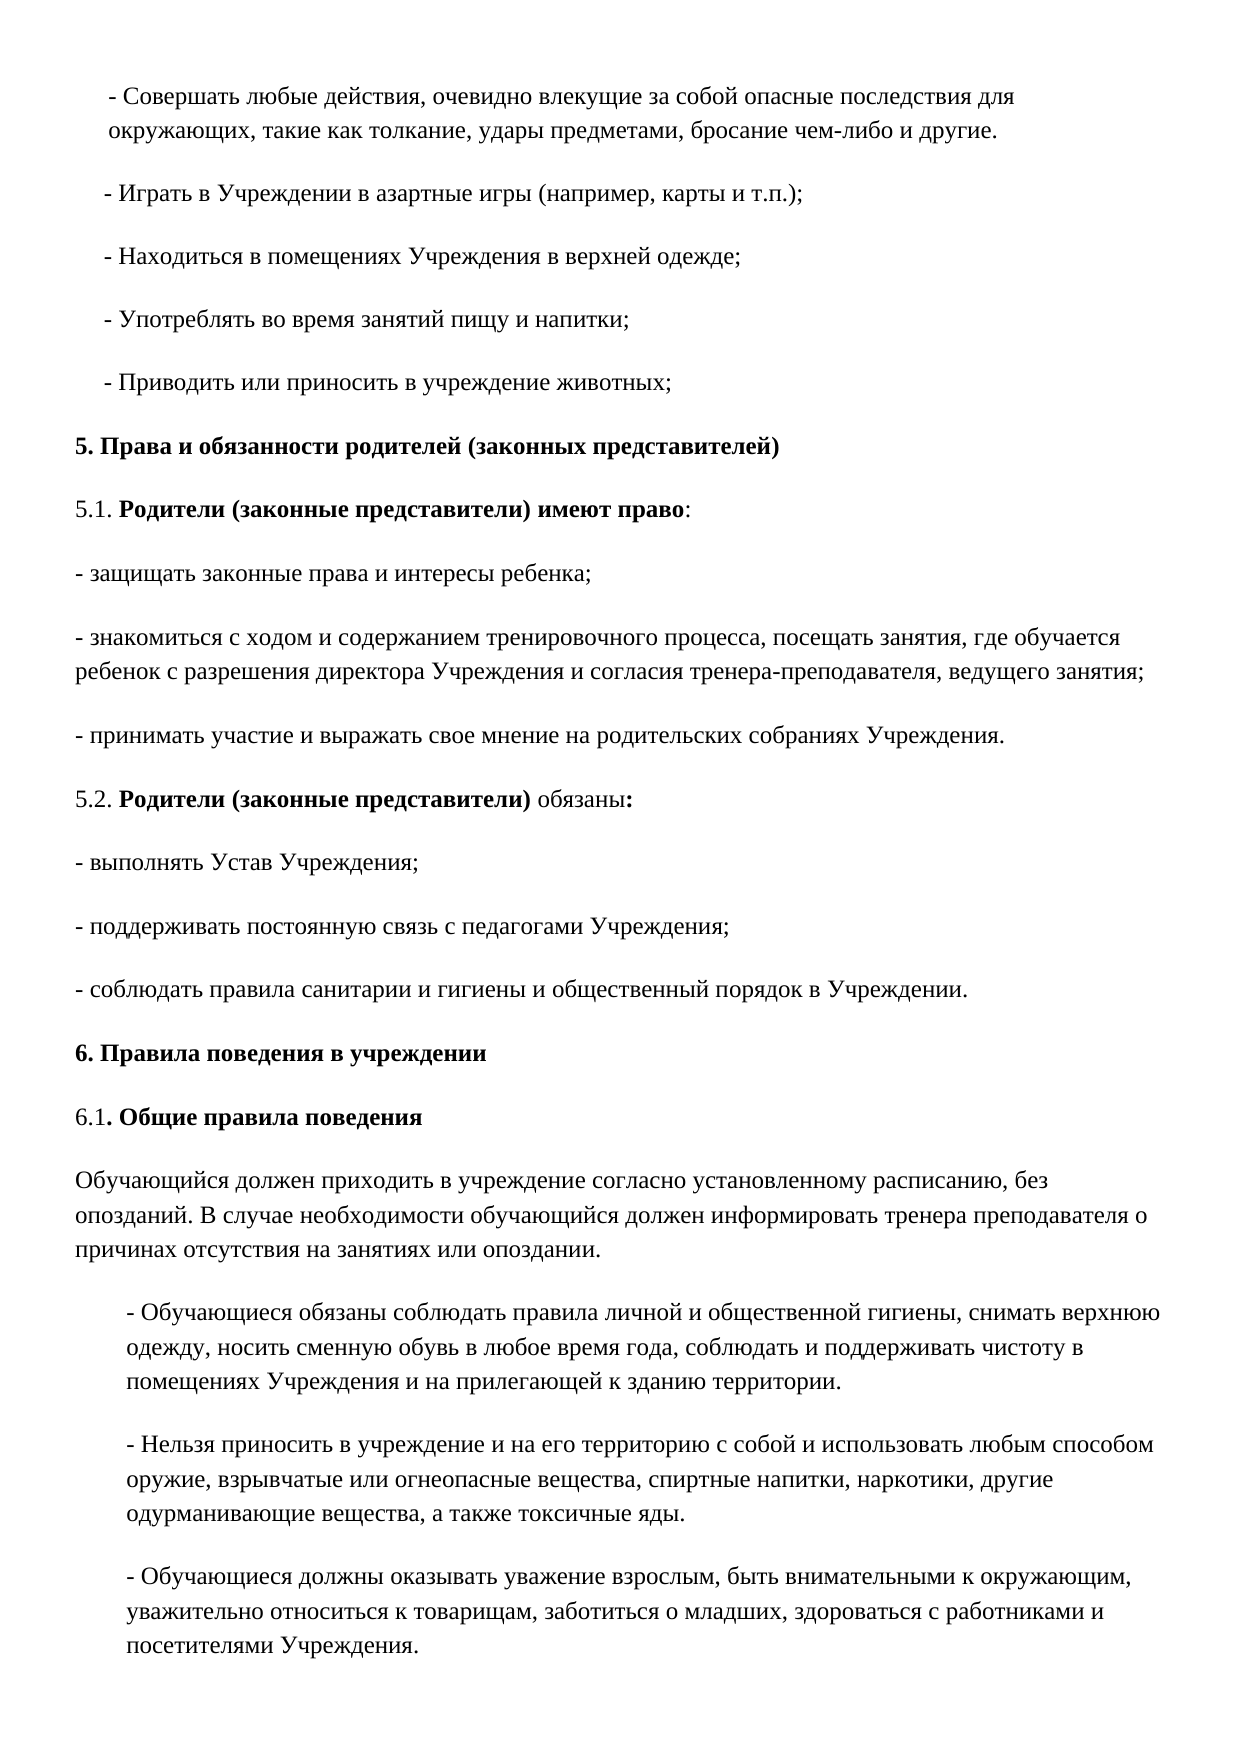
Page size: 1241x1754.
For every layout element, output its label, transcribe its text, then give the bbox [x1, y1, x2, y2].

text 6. Правила поведения в учреждении [75, 1032, 1165, 1067]
text - Находиться в помещениях Учреждения в верхней одежде; [103, 236, 1165, 270]
text 5. Права и обязанности родителей (законных представителей) [75, 425, 1165, 460]
text - Обучающиеся должны оказывать уважение взрослым, быть внимательными к окружающим, уважительно относиться к товарищам, заботиться о младших, здороваться с работниками и посетителями Учреждения. [126, 1556, 1165, 1659]
text - Совершать любые действия, очевидно влекущие за собой опасные последствия для окружающих, такие как толкание, удары предметами, бросание чем-либо и другие. [108, 75, 1165, 144]
text - Обучающиеся обязаны соблюдать правила личной и общественной гигиены, снимать верхнюю одежду, носить сменную обувь в любое время года, соблюдать и поддерживать чистоту в помещениях Учреждения и на прилегающей к зданию территории. [126, 1292, 1165, 1395]
text - знакомиться с ходом и содержанием тренировочного процесса, посещать занятия, где обучается ребенок с разрешения директора Учреждения и согласия тренера-преподавателя, ведущего занятия; [75, 616, 1165, 685]
text - Нельзя приносить в учреждение и на его территорию с собой и использовать любым способом оружие, взрывчатые или огнеопасные вещества, спиртные напитки, наркотики, другие одурманивающие вещества, а также токсичные яды. [126, 1424, 1165, 1527]
text - защищать законные права и интересы ребенка; [75, 552, 1165, 587]
text 5.1. Родители (законные представители) имеют право: [75, 489, 1165, 523]
text - выполнять Устав Учреждения; [75, 842, 1165, 876]
text - поддерживать постоянную связь с педагогами Учреждения; [75, 905, 1165, 940]
text Обучающийся должен приходить в учреждение согласно установленному расписанию, без опозданий. В случае необходимости обучающийся должен информировать тренера преподавателя о причинах отсутствия на занятиях или опоздании. [75, 1160, 1165, 1263]
text - Приводить или приносить в учреждение животных; [103, 362, 1165, 396]
text - Употреблять во время занятий пищу и напитки; [103, 298, 1165, 333]
text 6.1. Общие правила поведения [75, 1096, 1165, 1131]
text - Играть в Учреждении в азартные игры (например, карты и т.п.); [103, 172, 1165, 207]
text - принимать участие и выражать свое мнение на родительских собраниях Учреждения. [75, 714, 1165, 749]
text - соблюдать правила санитарии и гигиены и общественный порядок в Учреждении. [75, 969, 1165, 1003]
text 5.2. Родители (законные представители) обязаны: [75, 778, 1165, 812]
